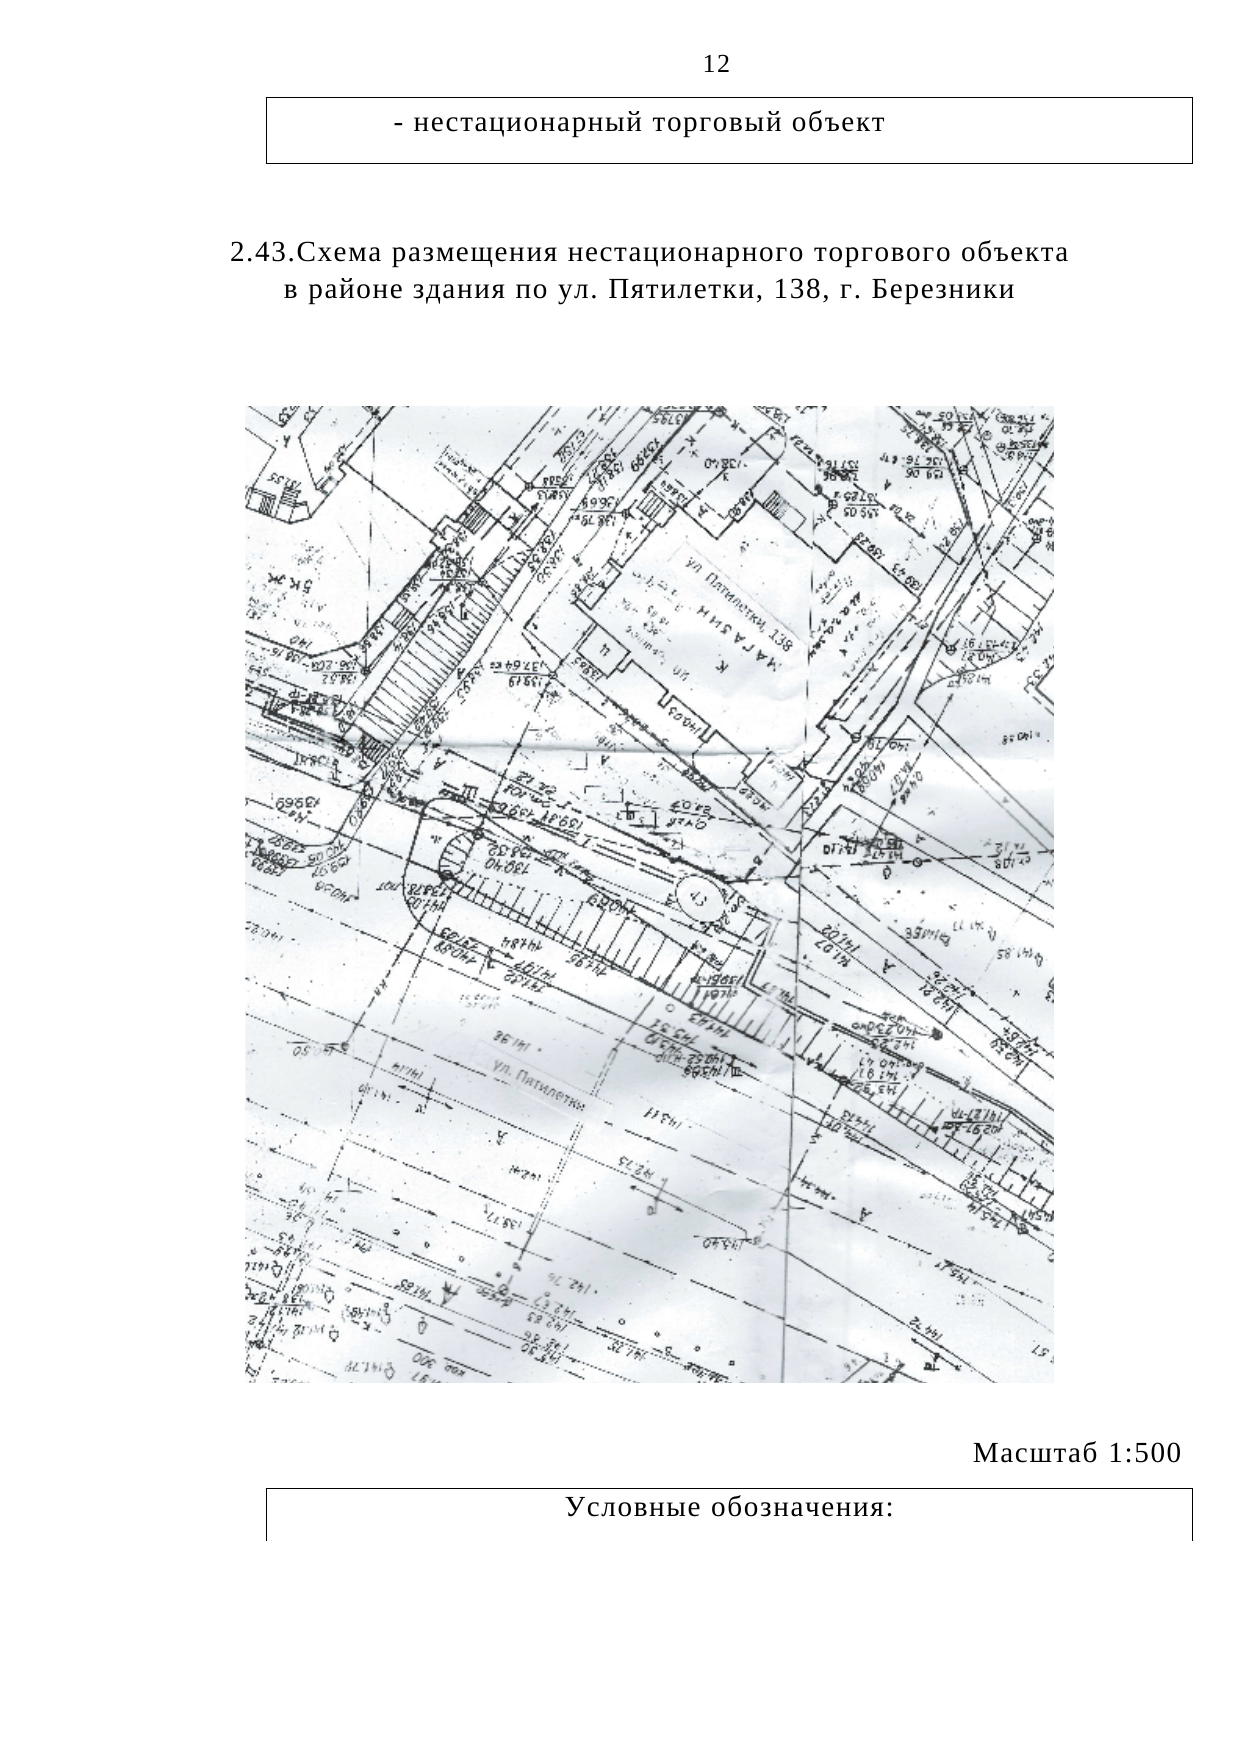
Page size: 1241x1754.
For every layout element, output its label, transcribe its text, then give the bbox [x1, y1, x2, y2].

table_header Условные обозначения: [267, 1489, 1192, 1541]
table_cell [267, 98, 382, 163]
text Масштаб 1:500 [118, 1435, 1099, 1469]
table_cell - нестационарный торговый объект [382, 98, 1192, 163]
text 2.43.Схема размещения нестационарного торгового объекта [118, 231, 1181, 268]
text в районе здания по ул. Пятилетки, 138, г. Березники [118, 268, 1181, 306]
